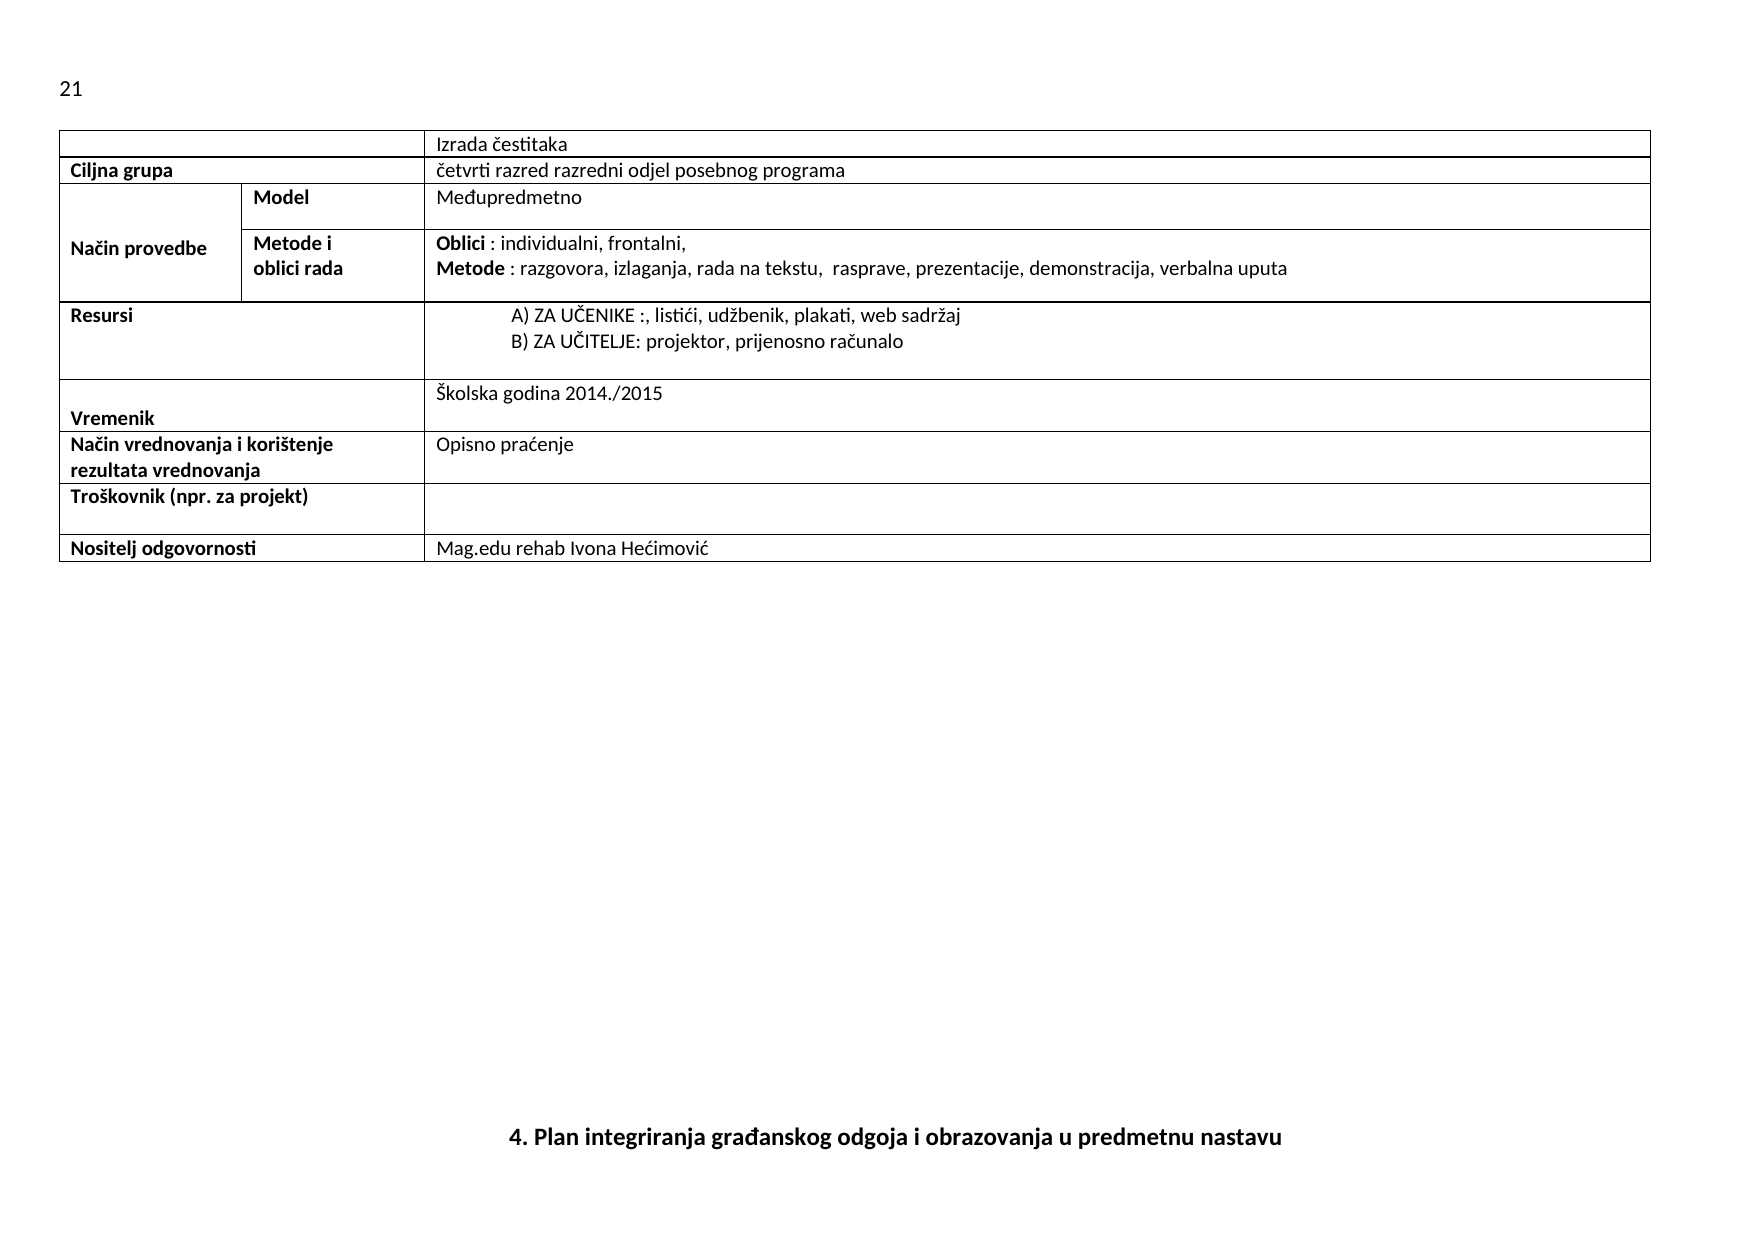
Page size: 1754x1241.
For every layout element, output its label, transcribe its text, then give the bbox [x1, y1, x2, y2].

table_cell Opisno praćenje [425, 432, 1650, 482]
table_cell Nositelj odgovornosti [60, 535, 424, 561]
table_cell Način provedbe [60, 184, 241, 301]
table_cell Troškovnik (npr. za projekt) [60, 484, 424, 534]
table_cell A) ZA UČENIKE :, listići, udžbenik, plakati, web sadržaj B) ZA UČITELJE: projektor, prijenosno računalo [425, 303, 1650, 379]
table_cell Način vrednovanja i korištenje rezultata vrednovanja [60, 432, 424, 482]
table_cell Međupredmetno [425, 184, 1650, 229]
table_cell Model [242, 184, 424, 229]
table_cell [425, 484, 1650, 534]
table_cell Oblici : individualni, frontalni, Metode : razgovora, izlaganja, rada na tekstu, rasprave, prezentacije, demonstracija, verbalna uputa [425, 230, 1650, 301]
table_cell Metode i oblici rada [242, 230, 424, 301]
table_cell Školska godina 2014./2015 [425, 380, 1650, 431]
text 4. Plan integriranja građanskog odgoja i obrazovanja u predmetnu nastavu [97, 1121, 1695, 1151]
table_cell Mag.edu rehab Ivona Hećimović [425, 535, 1650, 561]
table_cell Vremenik [60, 380, 424, 431]
table_cell Resursi [60, 303, 424, 379]
table_cell četvrti razred razredni odjel posebnog programa [425, 158, 1650, 183]
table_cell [60, 131, 424, 156]
table_cell Ciljna grupa [60, 158, 424, 183]
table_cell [425, 131, 1650, 156]
